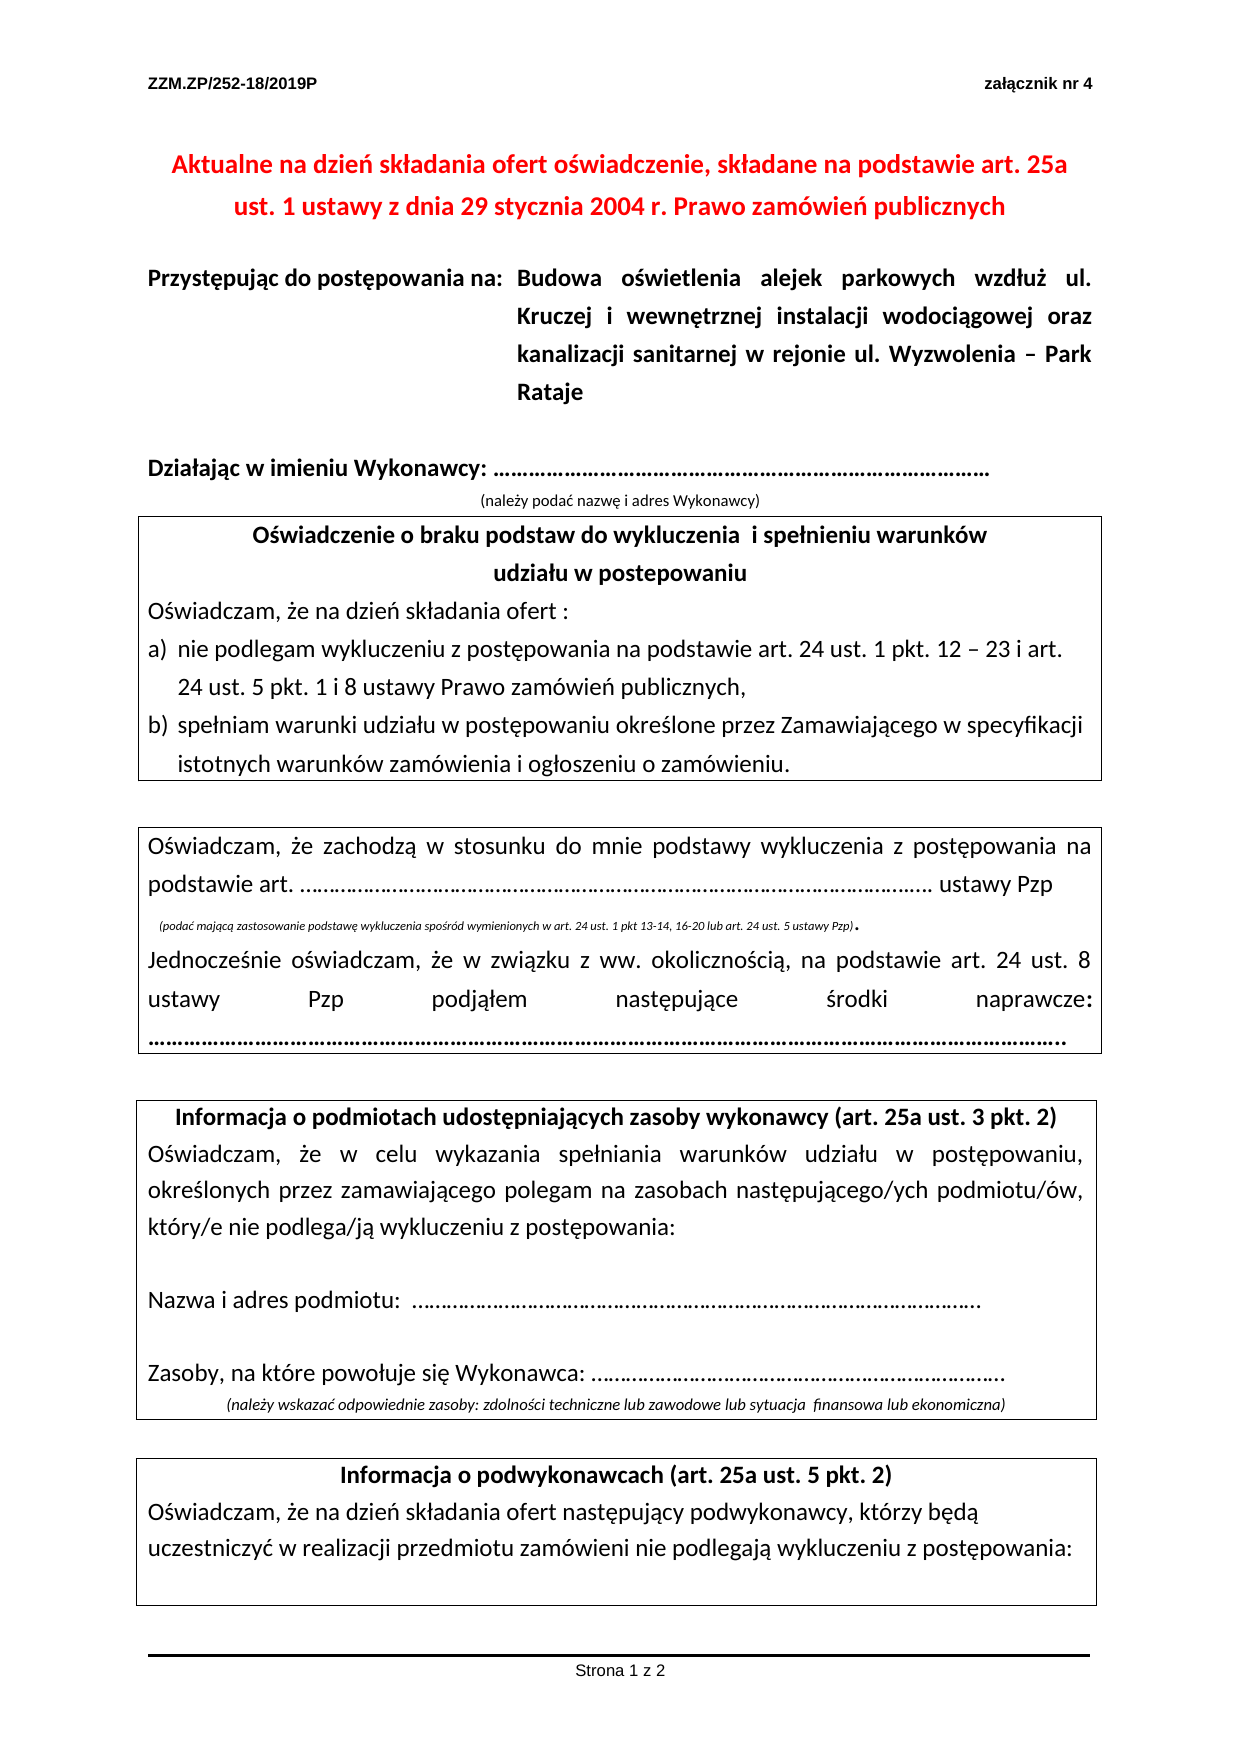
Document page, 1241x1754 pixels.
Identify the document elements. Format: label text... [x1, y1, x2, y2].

text Przystępując do postępowania na: Budowa oświetlenia alejek parkowych wzdłuż ul. Kruczej i wewnętrznej instalacji wodociągowej oraz kanalizacji sanitarnej w rejonie ul. Wyzwolenia – Park Rataje [148, 262, 1093, 407]
text (podać mającą zastosowanie podstawę wykluczenia spośród wymienionych w art. 24 ust. 1 pkt 13-14, 16-20 lub art. 24 ust. 5 ustawy Pzp). [139, 903, 1101, 937]
text a) nie podlegam wykluczeniu z postępowania na podstawie art. 24 ust. 1 pkt. 12 – 23 i art. 24 ust. 5 pkt. 1 i 8 ustawy Prawo zamówień publicznych, [139, 630, 1101, 702]
text b) spełniam warunki udziału w postępowaniu określone przez Zamawiającego w specyfikacji istotnych warunków zamówienia i ogłoszeniu o zamówieniu. [139, 707, 1101, 780]
text Oświadczam, że zachodzą w stosunku do mnie podstawy wykluczenia z postępowania na podstawie art. …………………………………………………………………………………………….…. ustawy Pzp [139, 828, 1101, 899]
text Oświadczenie o braku podstaw do wykluczenia i spełnieniu warunków [139, 517, 1101, 549]
text Działając w imieniu Wykonawcy: ………………………………………………………………………… [148, 452, 1093, 483]
table_header Informacja o podmiotach udostępniających zasoby wykonawcy (art. 25a ust. 3 pkt. 2) Oświadczam, że w celu wykazania spełniania warunków udziału w postępowaniu, określonych przez zamawiającego polegam na zasobach następującego/ych podmiotu/ów, który/e nie podlega/ją wykluczeniu z postępowania: Nazwa i adres podmiotu: ……………………………………………………………………………………… Zasoby, na które powołuje się Wykonawca: ……………………………………………………………… (należy wskazać odpowiednie zasoby: zdolności techniczne lub zawodowe lub sytuacja finansowa lub ekonomiczna) [137, 1101, 1096, 1419]
text Aktualne na dzień składania ofert oświadczenie, składane na podstawie art. 25a ust. 1 ustawy z dnia 29 stycznia 2004 r. Prawo zamówień publicznych [148, 148, 1093, 222]
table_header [137, 1459, 1096, 1605]
text Oświadczam, że na dzień składania ofert : [139, 592, 1101, 626]
text Jednocześnie oświadczam, że w związku z ww. okolicznością, na podstawie art. 24 ust. 8 ustawy Pzp podjąłem następujące środki naprawcze: ……………………………………………………………………………………………………………………………………….. [139, 942, 1101, 1053]
text udziału w postepowaniu [139, 554, 1101, 588]
text (należy podać nazwę i adres Wykonawcy) [148, 491, 1093, 511]
